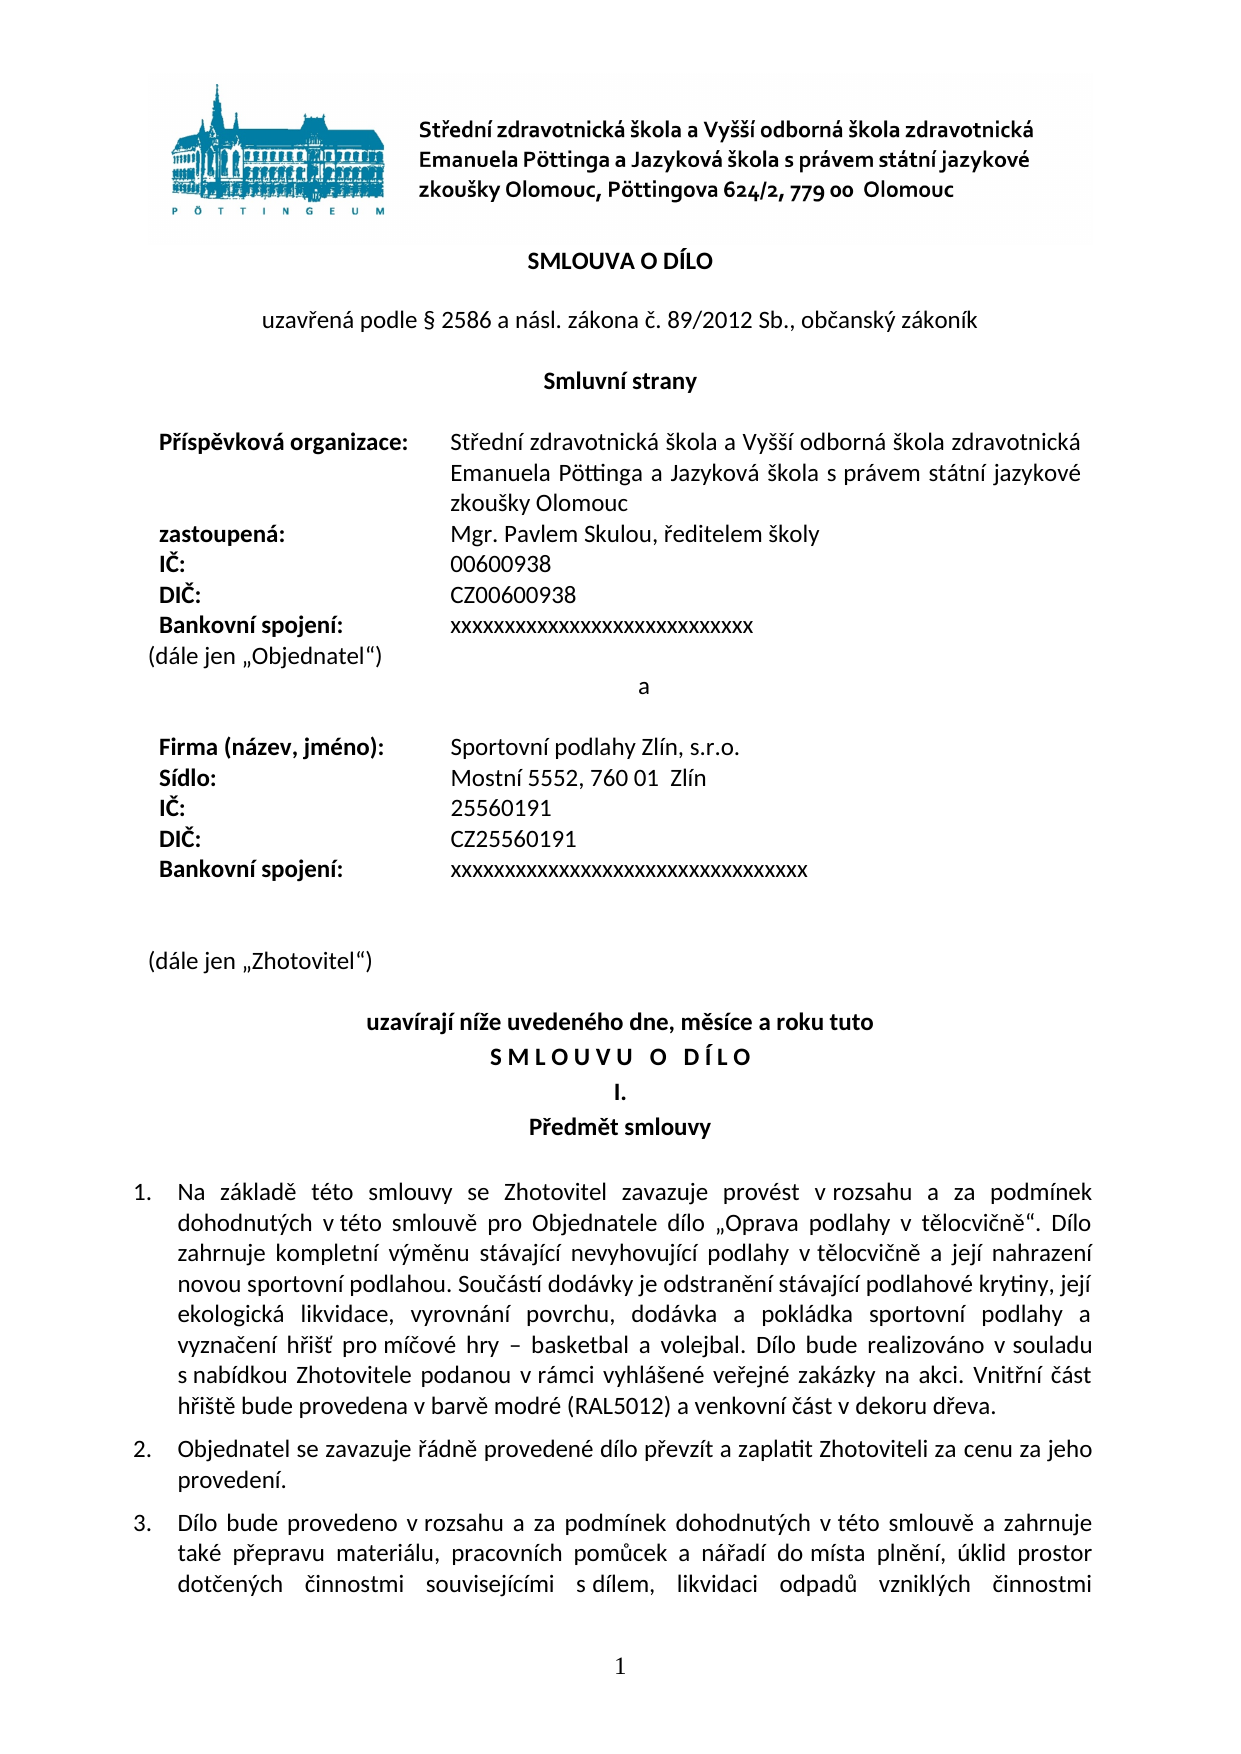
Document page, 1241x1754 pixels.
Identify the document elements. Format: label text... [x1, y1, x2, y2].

subtitle Předmět smlouvy [148, 1111, 1092, 1142]
table_cell xxxxxxxxxxxxxxxxxxxxxxxxxxxxxxxxx [421, 854, 1092, 884]
text (dále jen „Zhotovitel“) [148, 945, 1092, 976]
picture [147, 73, 1093, 245]
table_cell CZ00600938 [421, 579, 1092, 609]
text (dále jen „Objednatel“) [148, 640, 1092, 670]
text Smluvní strany [148, 365, 1092, 396]
text SMLOUVA O DÍLO [148, 245, 1092, 275]
table_header Střední zdravotnická škola a Vyšší odborná škola zdravotnická Emanuela Pöttinga a Jazyková škola s právem státní jazykové zkoušky Olomouc [421, 426, 1092, 518]
list Objednatel se zavazuje řádně provedené dílo převzít a zaplatit Zhotoviteli za cenu za jeho provedení. [133, 1433, 1092, 1494]
table_cell 25560191 [421, 793, 1092, 823]
subtitle I. [148, 1076, 1092, 1107]
table_cell IČ: [148, 548, 421, 579]
table_cell IČ: [148, 793, 421, 823]
table_cell Sídlo: [148, 762, 421, 792]
table_cell 00600938 [421, 548, 1092, 579]
table_cell zastoupená: [148, 518, 421, 548]
table_cell DIČ: [148, 823, 421, 853]
text uzavřená podle § 2586 a násl. zákona č. 89/2012 Sb., občanský zákoník [148, 304, 1092, 334]
table_cell Mostní 5552, 760 01 Zlín [421, 762, 1092, 792]
text a [195, 670, 1092, 701]
table_header Firma (název, jméno): [148, 731, 421, 762]
subtitle S M L O U V U O D Í L O [148, 1041, 1092, 1072]
table_cell Bankovní spojení: [148, 609, 421, 640]
list Na základě této smlouvy se Zhotovitel zavazuje provést v rozsahu a za podmínek dohodnutých v této smlouvě pro Objednatele dílo „Oprava podlahy v tělocvičně“. Dílo zahrnuje kompletní výměnu stávající nevyhovující podlahy v tělocvičně a její nahrazení novou sportovní podlahou. Součástí dodávky je odstranění stávající podlahové krytiny, její ekologická likvidace, vyrovnání povrchu, dodávka a pokládka sportovní podlahy a vyznačení hřišť pro míčové hry – basketbal a volejbal. Dílo bude realizováno v souladu s nabídkou Zhotovitele podanou v rámci vyhlášené veřejné zakázky na akci. Vnitřní část hřiště bude provedena v barvě modré (RAL5012) a venkovní část v dekoru dřeva. [133, 1177, 1092, 1421]
table_cell CZ25560191 [421, 823, 1092, 853]
table_header Sportovní podlahy Zlín, s.r.o. [421, 731, 1092, 762]
table_cell DIČ: [148, 579, 421, 609]
subtitle uzavírají níže uvedeného dne, měsíce a roku tuto [148, 1006, 1092, 1037]
table_header Příspěvková organizace: [148, 426, 421, 518]
table_cell xxxxxxxxxxxxxxxxxxxxxxxxxxxx [421, 609, 1092, 640]
table_cell Mgr. Pavlem Skulou, ředitelem školy [421, 518, 1092, 548]
table_cell Bankovní spojení: [148, 854, 421, 884]
